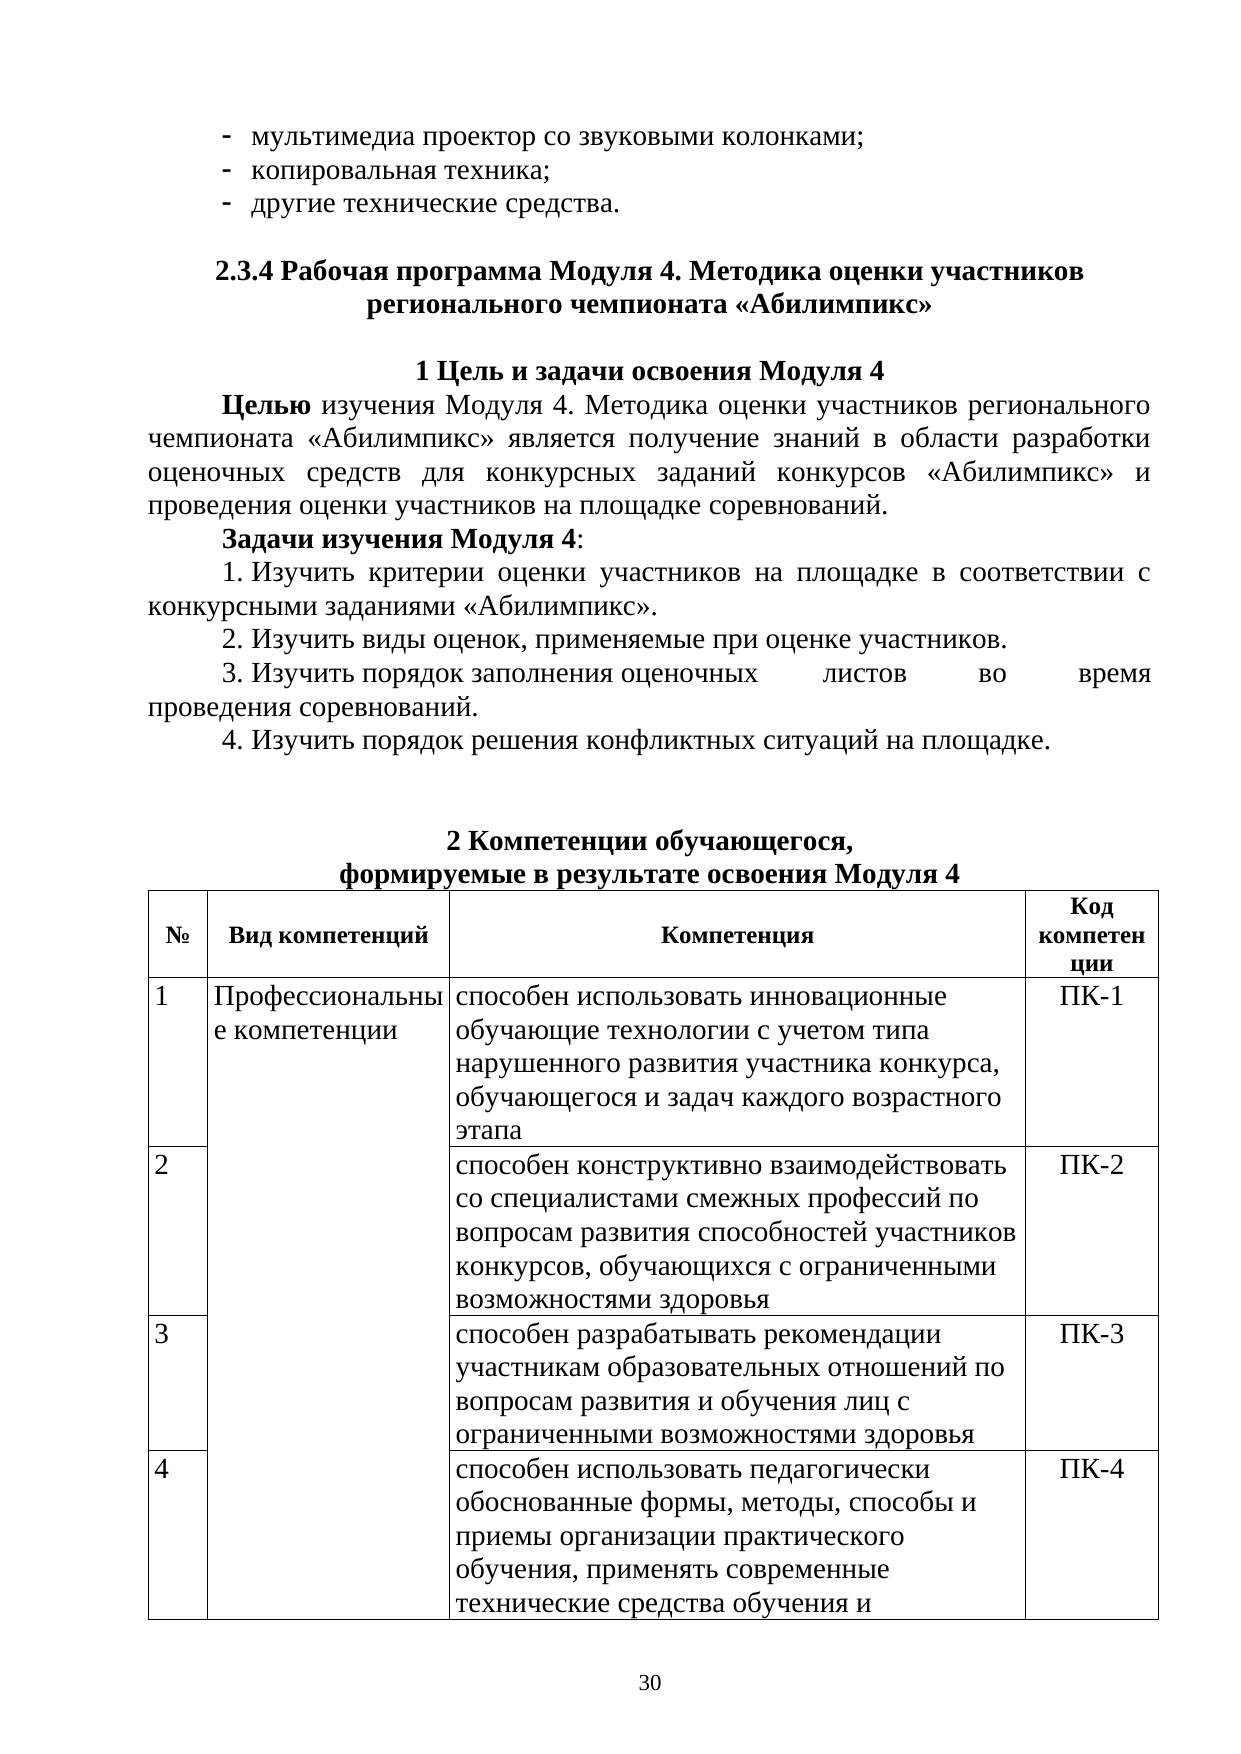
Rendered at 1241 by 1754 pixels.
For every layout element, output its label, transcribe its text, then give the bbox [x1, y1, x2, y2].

table_header № [149, 891, 207, 977]
table_cell Профессиональные компетенции [208, 978, 449, 1619]
list мультимедиа проектор со звуковыми колонками; [148, 118, 1152, 152]
table_cell ПК-3 [1026, 1316, 1158, 1450]
table_cell ПК-1 [1026, 978, 1158, 1146]
list Изучить порядок заполнения оценочных листов во время проведения соревнований. [148, 655, 1152, 722]
list другие технические средства. [148, 185, 1152, 219]
table_cell способен разрабатывать рекомендации участникам образовательных отношений по вопросам развития и обучения лиц с ограниченными возможностями здоровья [450, 1316, 1025, 1450]
table_cell ПК-4 [1026, 1451, 1158, 1619]
table_cell способен использовать инновационные обучающие технологии с учетом типа нарушенного развития участника конкурса, обучающегося и задач каждого возрастного этапа [450, 978, 1025, 1146]
table_cell ПК-2 [1026, 1147, 1158, 1315]
table_header Вид компетенций [208, 891, 449, 977]
text 2 Компетенции обучающегося, [148, 823, 1152, 856]
table_cell 3 [149, 1316, 207, 1450]
list Изучить порядок решения конфликтных ситуаций на площадке. [148, 722, 1152, 756]
table_cell 4 [149, 1451, 207, 1619]
table_header Компетенция [450, 891, 1025, 977]
table_cell 2 [149, 1147, 207, 1315]
text формируемые в результате освоения Модуля 4 [148, 856, 1152, 890]
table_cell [450, 1451, 1025, 1619]
list Изучить критерии оценки участников на площадке в соответствии с конкурсными заданиями «Абилимпикс». [148, 554, 1152, 622]
text Задачи изучения Модуля 4: [148, 521, 1152, 554]
list копировальная техника; [148, 152, 1152, 185]
text Целью изучения Модуля 4. Методика оценки участников регионального чемпионата «Абилимпикс» является получение знаний в области разработки оценочных средств для конкурсных заданий конкурсов «Абилимпикс» и проведения оценки участников на площадке соревнований. [148, 387, 1152, 521]
subtitle 2.3.4 Рабочая программа Модуля 4. Методика оценки участников регионального чемпионата «Абилимпикс» [148, 253, 1152, 320]
list Изучить виды оценок, применяемые при оценке участников. [148, 622, 1152, 655]
table_cell 1 [149, 978, 207, 1146]
text 1 Цель и задачи освоения Модуля 4 [148, 353, 1152, 387]
table_cell способен конструктивно взаимодействовать со специалистами смежных профессий по вопросам развития способностей участников конкурсов, обучающихся с ограниченными возможностями здоровья [450, 1147, 1025, 1315]
table_header Код компетенции [1026, 891, 1158, 977]
